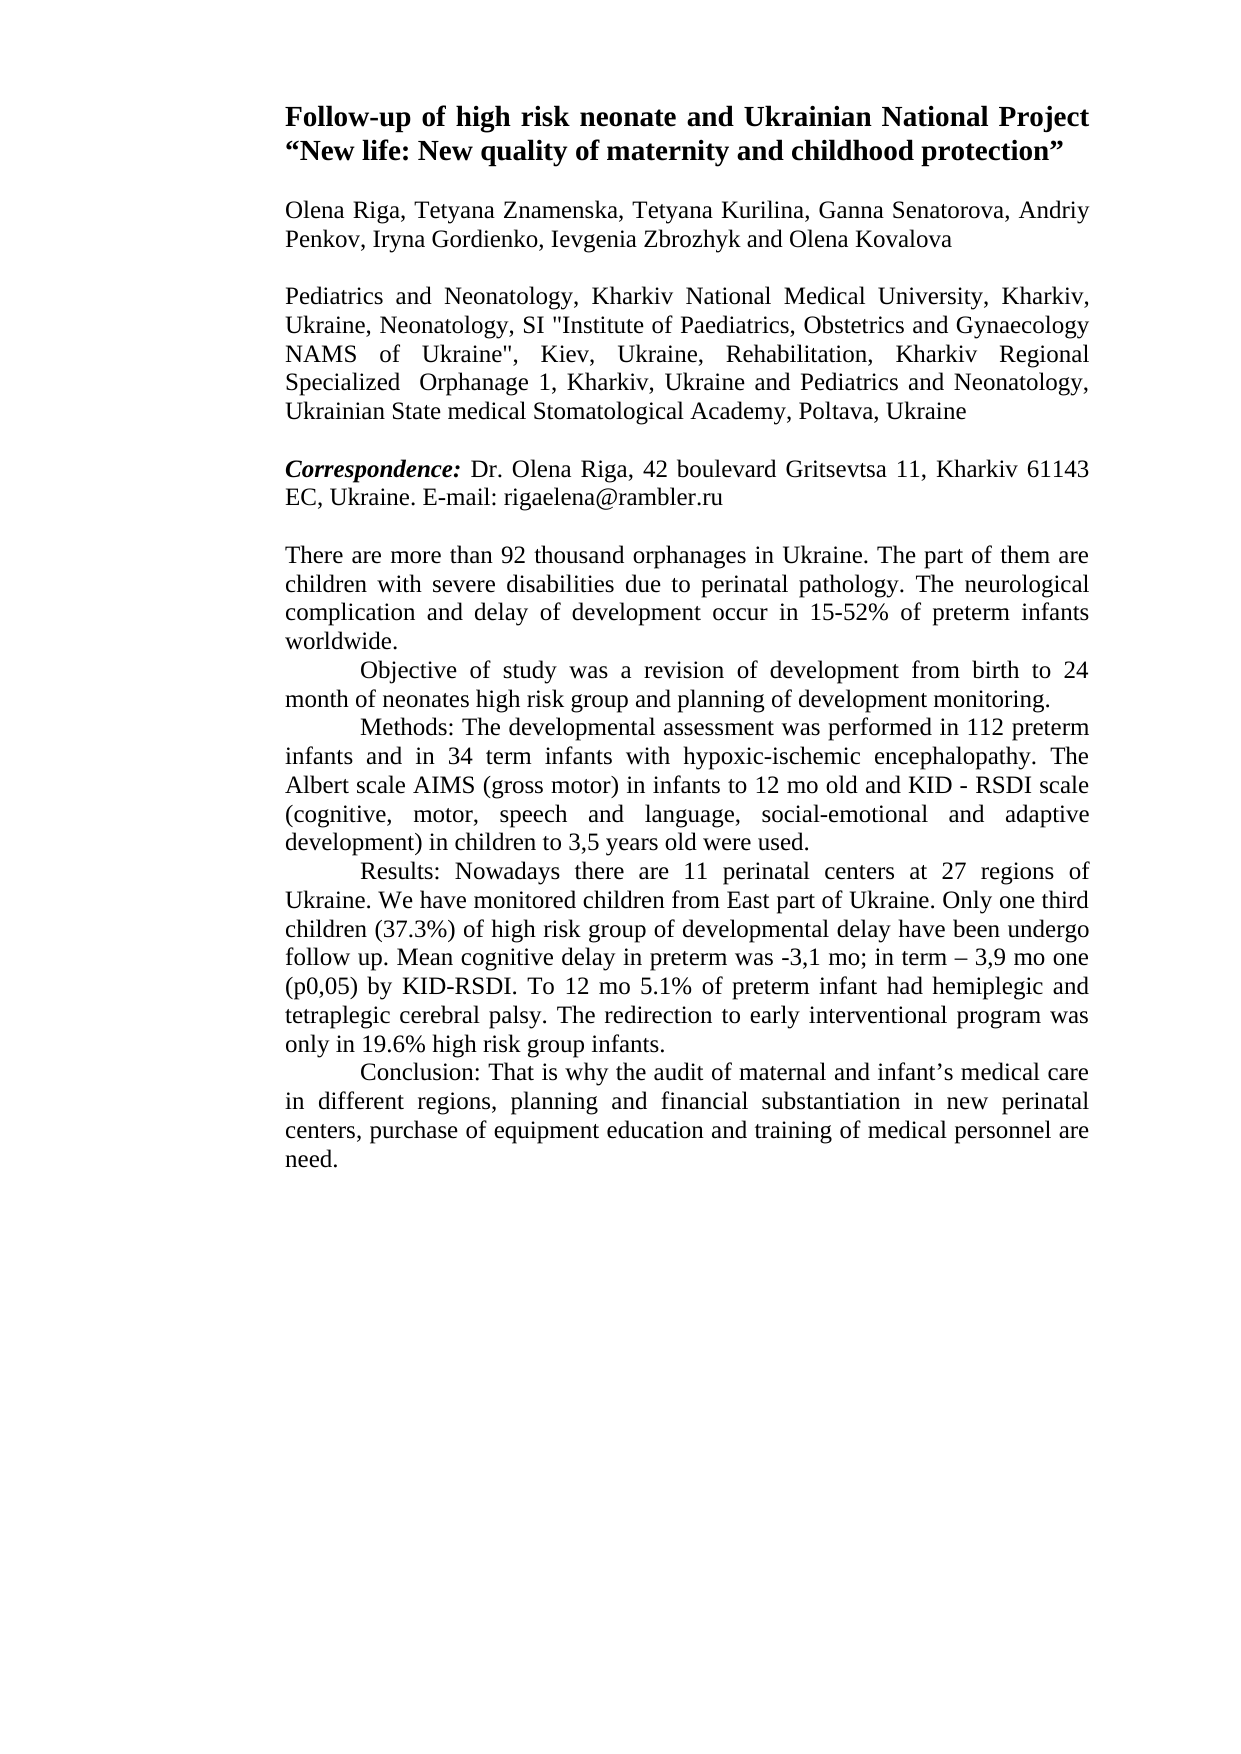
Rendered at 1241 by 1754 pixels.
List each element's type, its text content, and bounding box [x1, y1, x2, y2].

text Methods: The developmental assessment was performed in 112 preterm infants and in 34 term infants with hypoxic-ischemic encephalopathy. The Albert scale AIMS (gross motor) in infants to 12 mo old and KID - RSDI scale (cognitive, motor, speech and language, social-emotional and adaptive development) in children to 3,5 years old were used. [285, 712, 1090, 856]
text Results: Nowadays there are 11 perinatal centers at 27 regions of Ukraine. We have monitored children from East part of Ukraine. Only one third children (37.3%) of high risk group of developmental delay have been undergo follow up. Mean cognitive delay in preterm was -3,1 mo; in term – 3,9 mo one (p0,05) by KID-RSDI. To 12 mo 5.1% of preterm infant had hemiplegic and tetraplegic cerebral palsy. The redirection to early interventional program was only in 19.6% high risk group infants. [285, 856, 1090, 1057]
text Follow-up of high risk neonate and Ukrainian National Project “New life: New quality of maternity and childhood protection” [285, 99, 1090, 166]
text Olena Riga, Tetyana Znamenska, Tetyana Kurilina, Ganna Senatorova, Andriy Penkov, Iryna Gordienko, Ievgenia Zbrozhyk and Olena Kovalova [285, 195, 1090, 252]
text Correspondence: Dr. Olena Riga, 42 boulevard Gritsevtsa 11, Kharkiv 61143 EC, Ukraine. E-mail: rigaelena@rambler.ru [285, 454, 1090, 511]
text Pediatrics and Neonatology, Kharkiv National Medical University, Kharkiv, Ukraine, Neonatology, SI "Institute of Paediatrics, Obstetrics and Gynaecology NAMS of Ukraine", Kiev, Ukraine, Rehabilitation, Kharkiv Regional Specialized Orphanage 1, Kharkiv, Ukraine and Pediatrics and Neonatology, Ukrainian State medical Stomatological Academy, Poltava, Ukraine [285, 281, 1090, 425]
text Objective of study was a revision of development from birth to 24 month of neonates high risk group and planning of development monitoring. [285, 655, 1090, 712]
text Conclusion: That is why the audit of maternal and infant’s medical care in different regions, planning and financial substantiation in new perinatal centers, purchase of equipment education and training of medical personnel are need. [285, 1057, 1090, 1172]
text There are more than 92 thousand orphanages in Ukraine. The part of them are children with severe disabilities due to perinatal pathology. The neurological complication and delay of development occur in 15-52% of preterm infants worldwide. [285, 540, 1090, 655]
